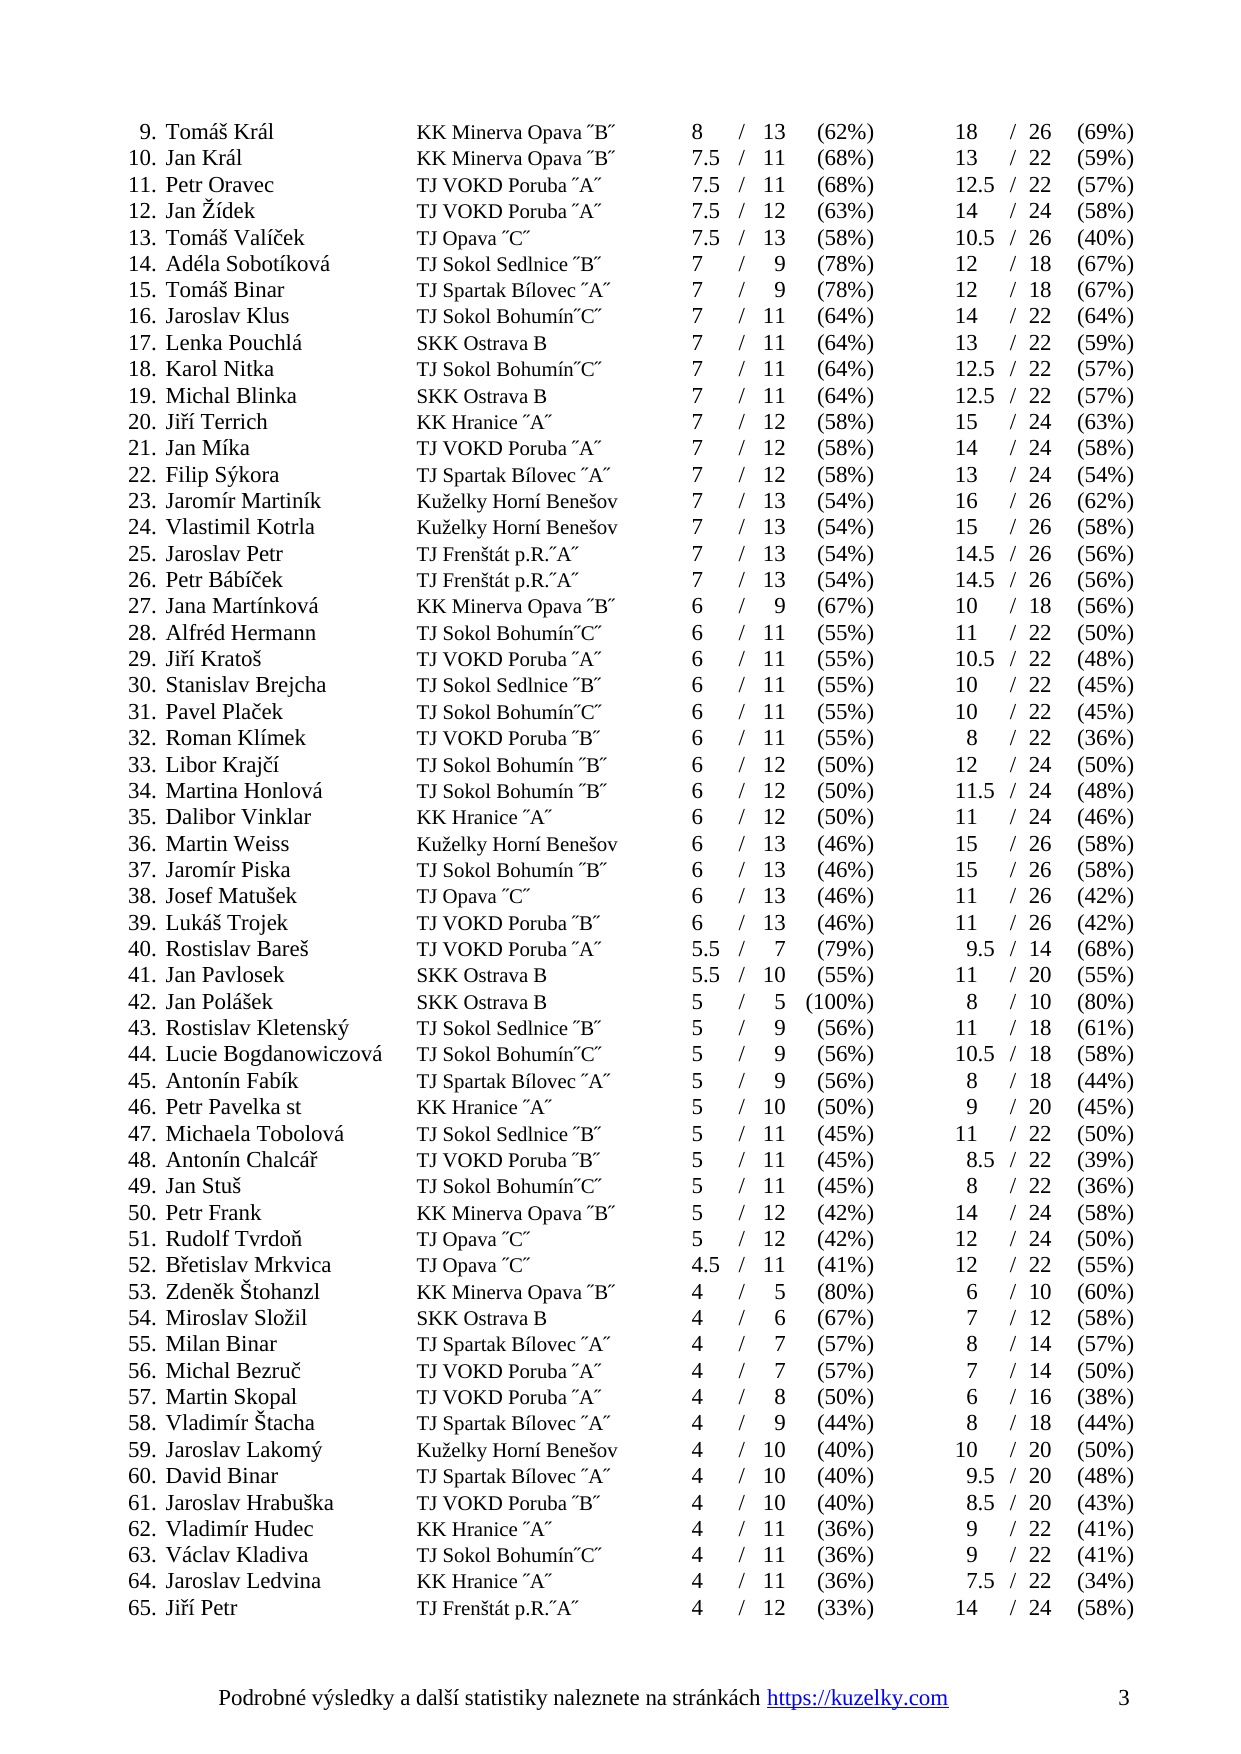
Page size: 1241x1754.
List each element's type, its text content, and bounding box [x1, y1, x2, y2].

text 36. Martin Weiss Kuželky Horní Benešov 6 / 13 (46%) 15 / 26 (58%) [106, 830, 1134, 856]
text 39. Lukáš Trojek TJ VOKD Poruba ˝B˝ 6 / 13 (46%) 11 / 26 (42%) [106, 909, 1134, 935]
text 12. Jan Žídek TJ VOKD Poruba ˝A˝ 7.5 / 12 (63%) 14 / 24 (58%) [106, 197, 1134, 223]
text 46. Petr Pavelka st KK Hranice ˝A˝ 5 / 10 (50%) 9 / 20 (45%) [106, 1093, 1134, 1119]
text 9. Tomáš Král KK Minerva Opava ˝B˝ 8 / 13 (62%) 18 / 26 (69%) [106, 118, 1134, 144]
text 24. Vlastimil Kotrla Kuželky Horní Benešov 7 / 13 (54%) 15 / 26 (58%) [106, 513, 1134, 540]
text 48. Antonín Chalcář TJ VOKD Poruba ˝B˝ 5 / 11 (45%) 8.5 / 22 (39%) [106, 1146, 1134, 1172]
text 35. Dalibor Vinklar KK Hranice ˝A˝ 6 / 12 (50%) 11 / 24 (46%) [106, 803, 1134, 830]
text 34. Martina Honlová TJ Sokol Bohumín ˝B˝ 6 / 12 (50%) 11.5 / 24 (48%) [106, 777, 1134, 803]
text 11. Petr Oravec TJ VOKD Poruba ˝A˝ 7.5 / 11 (68%) 12.5 / 22 (57%) [106, 171, 1134, 197]
text 40. Rostislav Bareš TJ VOKD Poruba ˝A˝ 5.5 / 7 (79%) 9.5 / 14 (68%) [106, 935, 1134, 961]
text 61. Jaroslav Hrabuška TJ VOKD Poruba ˝B˝ 4 / 10 (40%) 8.5 / 20 (43%) [106, 1488, 1134, 1515]
text 19. Michal Blinka SKK Ostrava B 7 / 11 (64%) 12.5 / 22 (57%) [106, 382, 1134, 408]
text 15. Tomáš Binar TJ Spartak Bílovec ˝A˝ 7 / 9 (78%) 12 / 18 (67%) [106, 276, 1134, 303]
text 33. Libor Krajčí TJ Sokol Bohumín ˝B˝ 6 / 12 (50%) 12 / 24 (50%) [106, 751, 1134, 777]
text 10. Jan Král KK Minerva Opava ˝B˝ 7.5 / 11 (68%) 13 / 22 (59%) [106, 144, 1134, 171]
text 49. Jan Stuš TJ Sokol Bohumín˝C˝ 5 / 11 (45%) 8 / 22 (36%) [106, 1172, 1134, 1199]
text 47. Michaela Tobolová TJ Sokol Sedlnice ˝B˝ 5 / 11 (45%) 11 / 22 (50%) [106, 1119, 1134, 1146]
text 38. Josef Matušek TJ Opava ˝C˝ 6 / 13 (46%) 11 / 26 (42%) [106, 882, 1134, 909]
text 41. Jan Pavlosek SKK Ostrava B 5.5 / 10 (55%) 11 / 20 (55%) [106, 961, 1134, 988]
text 13. Tomáš Valíček TJ Opava ˝C˝ 7.5 / 13 (58%) 10.5 / 26 (40%) [106, 223, 1134, 250]
text 52. Břetislav Mrkvica TJ Opava ˝C˝ 4.5 / 11 (41%) 12 / 22 (55%) [106, 1251, 1134, 1278]
text 37. Jaromír Piska TJ Sokol Bohumín ˝B˝ 6 / 13 (46%) 15 / 26 (58%) [106, 856, 1134, 882]
text 64. Jaroslav Ledvina KK Hranice ˝A˝ 4 / 11 (36%) 7.5 / 22 (34%) [106, 1568, 1134, 1594]
text 17. Lenka Pouchlá SKK Ostrava B 7 / 11 (64%) 13 / 22 (59%) [106, 329, 1134, 355]
text 51. Rudolf Tvrdoň TJ Opava ˝C˝ 5 / 12 (42%) 12 / 24 (50%) [106, 1225, 1134, 1251]
text 62. Vladimír Hudec KK Hranice ˝A˝ 4 / 11 (36%) 9 / 22 (41%) [106, 1515, 1134, 1541]
text 30. Stanislav Brejcha TJ Sokol Sedlnice ˝B˝ 6 / 11 (55%) 10 / 22 (45%) [106, 672, 1134, 698]
text 63. Václav Kladiva TJ Sokol Bohumín˝C˝ 4 / 11 (36%) 9 / 22 (41%) [106, 1541, 1134, 1568]
text 56. Michal Bezruč TJ VOKD Poruba ˝A˝ 4 / 7 (57%) 7 / 14 (50%) [106, 1357, 1134, 1383]
text 14. Adéla Sobotíková TJ Sokol Sedlnice ˝B˝ 7 / 9 (78%) 12 / 18 (67%) [106, 250, 1134, 276]
text 31. Pavel Plaček TJ Sokol Bohumín˝C˝ 6 / 11 (55%) 10 / 22 (45%) [106, 698, 1134, 724]
text 29. Jiří Kratoš TJ VOKD Poruba ˝A˝ 6 / 11 (55%) 10.5 / 22 (48%) [106, 645, 1134, 672]
text 20. Jiří Terrich KK Hranice ˝A˝ 7 / 12 (58%) 15 / 24 (63%) [106, 408, 1134, 434]
text 18. Karol Nitka TJ Sokol Bohumín˝C˝ 7 / 11 (64%) 12.5 / 22 (57%) [106, 355, 1134, 382]
text 32. Roman Klímek TJ VOKD Poruba ˝B˝ 6 / 11 (55%) 8 / 22 (36%) [106, 724, 1134, 751]
text 57. Martin Skopal TJ VOKD Poruba ˝A˝ 4 / 8 (50%) 6 / 16 (38%) [106, 1383, 1134, 1409]
text 59. Jaroslav Lakomý Kuželky Horní Benešov 4 / 10 (40%) 10 / 20 (50%) [106, 1436, 1134, 1462]
text 26. Petr Bábíček TJ Frenštát p.R.˝A˝ 7 / 13 (54%) 14.5 / 26 (56%) [106, 566, 1134, 592]
text 58. Vladimír Štacha TJ Spartak Bílovec ˝A˝ 4 / 9 (44%) 8 / 18 (44%) [106, 1409, 1134, 1436]
text 53. Zdeněk Štohanzl KK Minerva Opava ˝B˝ 4 / 5 (80%) 6 / 10 (60%) [106, 1278, 1134, 1304]
text 50. Petr Frank KK Minerva Opava ˝B˝ 5 / 12 (42%) 14 / 24 (58%) [106, 1199, 1134, 1225]
text 44. Lucie Bogdanowiczová TJ Sokol Bohumín˝C˝ 5 / 9 (56%) 10.5 / 18 (58%) [106, 1041, 1134, 1067]
text 16. Jaroslav Klus TJ Sokol Bohumín˝C˝ 7 / 11 (64%) 14 / 22 (64%) [106, 303, 1134, 329]
text 55. Milan Binar TJ Spartak Bílovec ˝A˝ 4 / 7 (57%) 8 / 14 (57%) [106, 1330, 1134, 1357]
text 22. Filip Sýkora TJ Spartak Bílovec ˝A˝ 7 / 12 (58%) 13 / 24 (54%) [106, 461, 1134, 487]
text 25. Jaroslav Petr TJ Frenštát p.R.˝A˝ 7 / 13 (54%) 14.5 / 26 (56%) [106, 540, 1134, 566]
text 21. Jan Míka TJ VOKD Poruba ˝A˝ 7 / 12 (58%) 14 / 24 (58%) [106, 434, 1134, 461]
text 65. Jiří Petr TJ Frenštát p.R.˝A˝ 4 / 12 (33%) 14 / 24 (58%) [106, 1594, 1134, 1620]
text 23. Jaromír Martiník Kuželky Horní Benešov 7 / 13 (54%) 16 / 26 (62%) [106, 487, 1134, 513]
text 54. Miroslav Složil SKK Ostrava B 4 / 6 (67%) 7 / 12 (58%) [106, 1304, 1134, 1330]
text 45. Antonín Fabík TJ Spartak Bílovec ˝A˝ 5 / 9 (56%) 8 / 18 (44%) [106, 1067, 1134, 1093]
text 27. Jana Martínková KK Minerva Opava ˝B˝ 6 / 9 (67%) 10 / 18 (56%) [106, 592, 1134, 619]
text 28. Alfréd Hermann TJ Sokol Bohumín˝C˝ 6 / 11 (55%) 11 / 22 (50%) [106, 619, 1134, 645]
text 43. Rostislav Kletenský TJ Sokol Sedlnice ˝B˝ 5 / 9 (56%) 11 / 18 (61%) [106, 1014, 1134, 1041]
text 42. Jan Polášek SKK Ostrava B 5 / 5 (100%) 8 / 10 (80%) [106, 988, 1134, 1014]
text 60. David Binar TJ Spartak Bílovec ˝A˝ 4 / 10 (40%) 9.5 / 20 (48%) [106, 1462, 1134, 1488]
